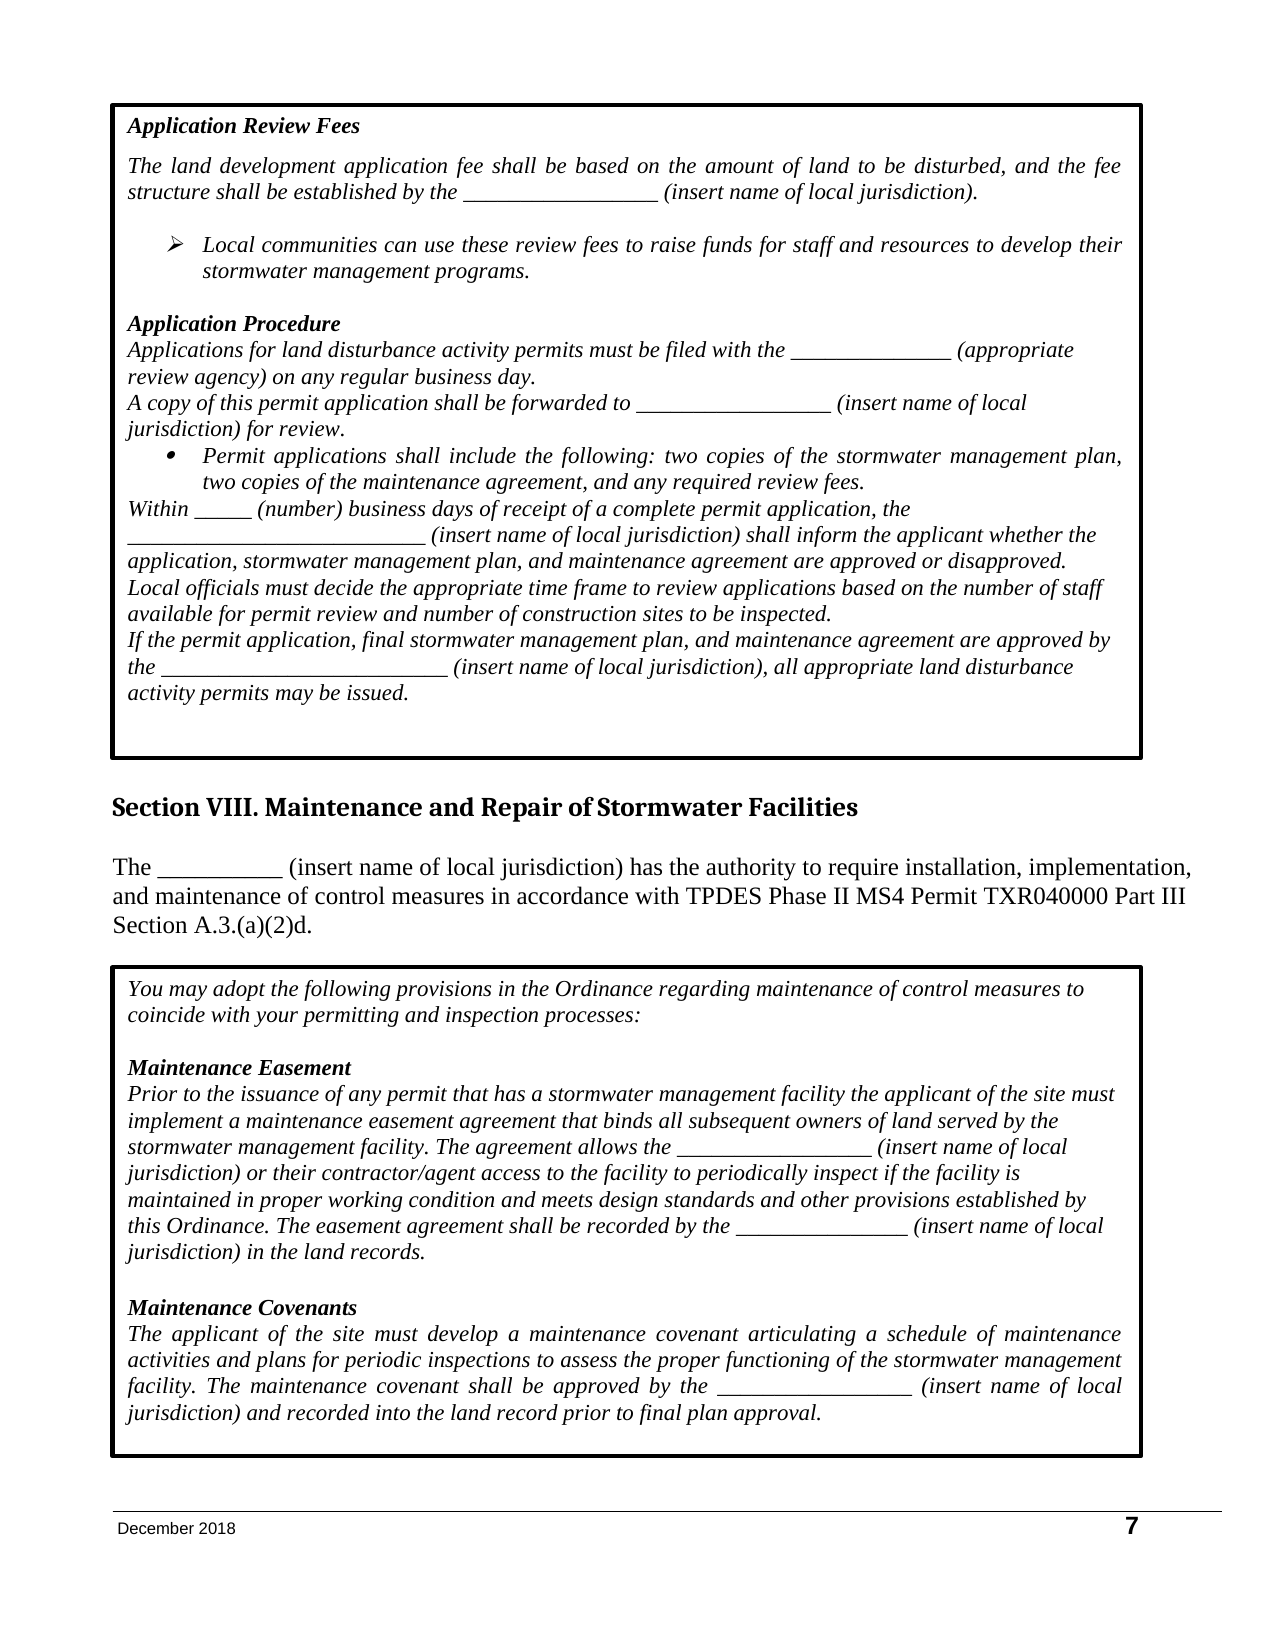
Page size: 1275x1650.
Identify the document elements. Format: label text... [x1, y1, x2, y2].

text The __________ (insert name of local jurisdiction) has the authority to require installation, implementation, and maintenance of control measures in accordance with TPDES Phase II MS4 Permit TXR040000 Part III Section A.3.(a)(2)d. [112, 852, 1222, 939]
subtitle Section VIII. Maintenance and Repair of Stormwater Facilities [112, 792, 1222, 824]
